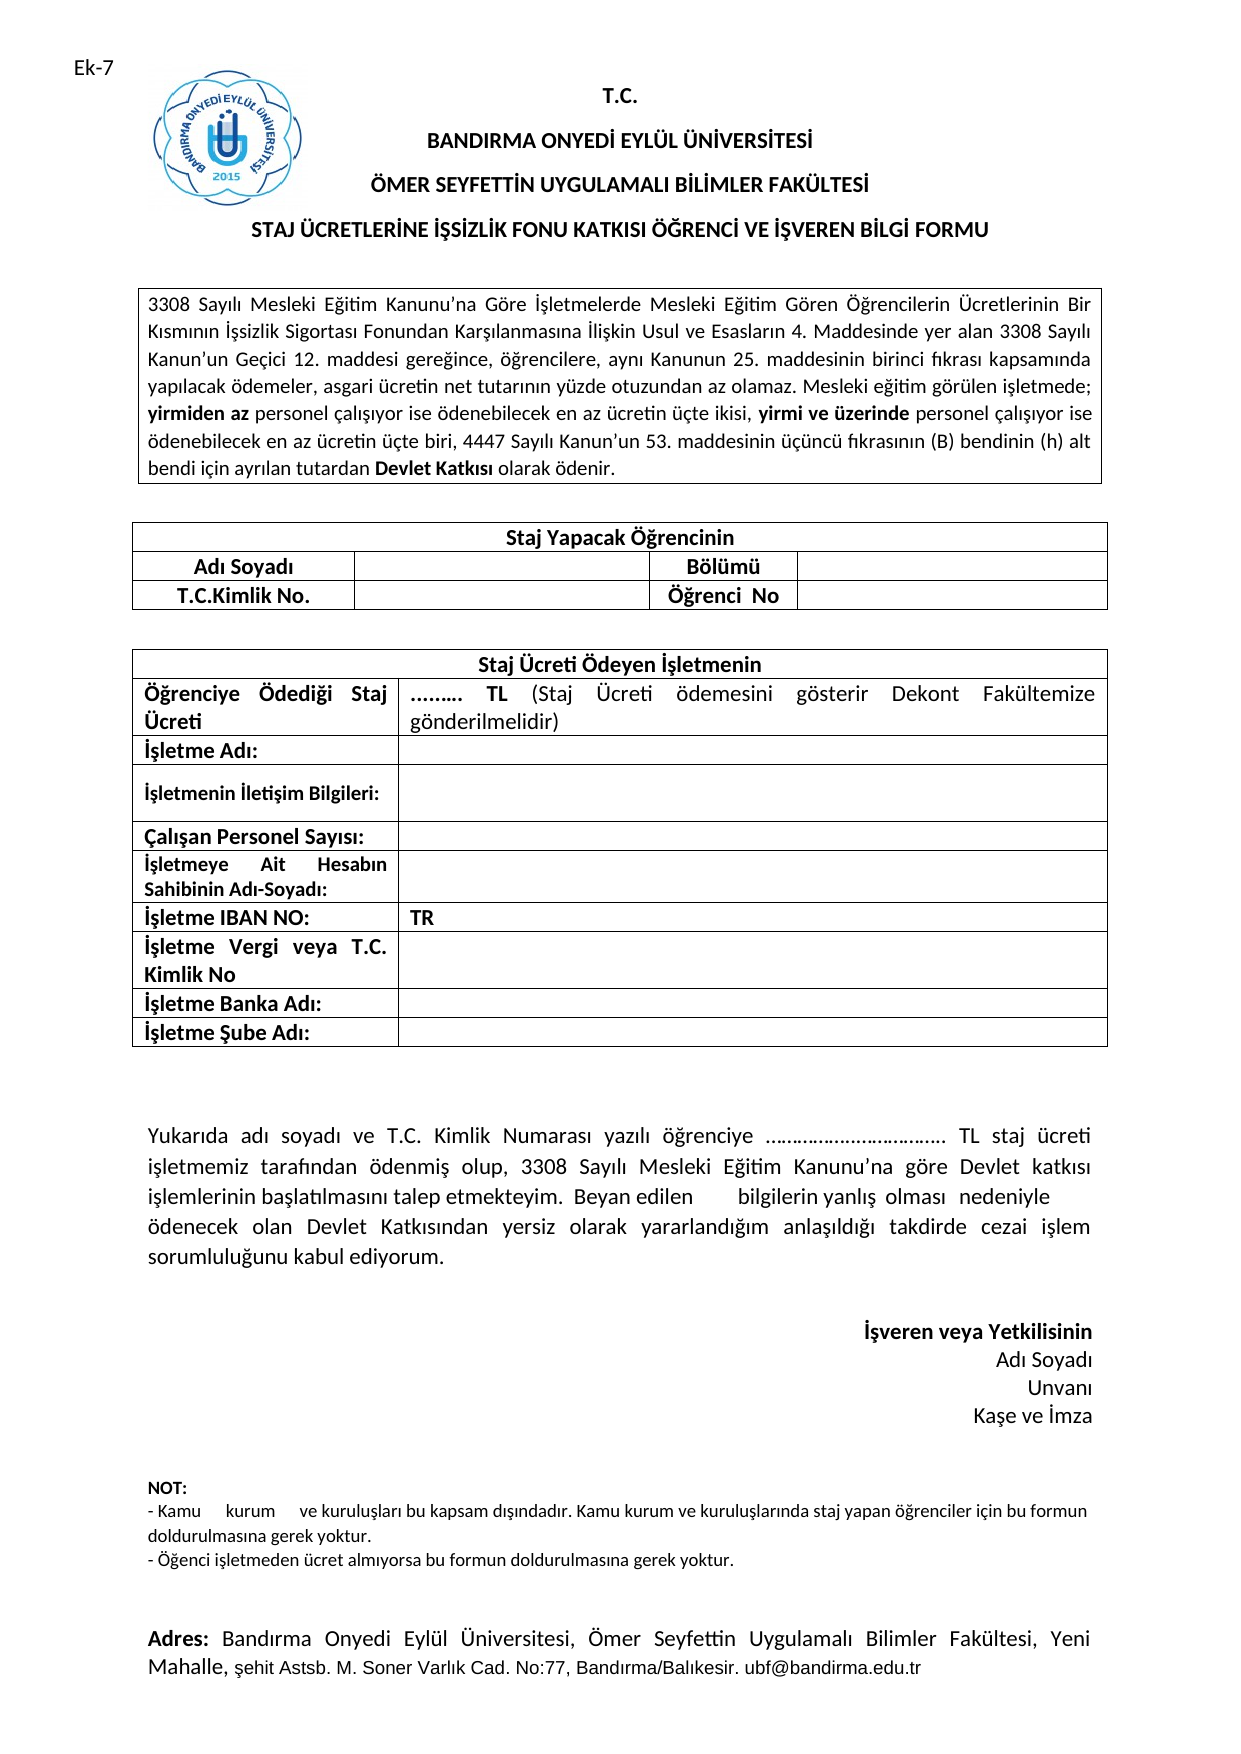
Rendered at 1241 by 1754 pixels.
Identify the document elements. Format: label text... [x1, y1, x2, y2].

table_cell [399, 765, 1107, 821]
text ÖMER SEYFETTİN UYGULAMALI BİLİMLER FAKÜLTESİ [309, 171, 1093, 198]
table_cell İşletme Adı: [133, 736, 398, 764]
table_cell [399, 1018, 1107, 1046]
table_cell .....…. TL (Staj Ücreti ödemesini gösterir Dekont Fakültemize gönderilmelidir) [399, 679, 1107, 735]
table_cell İşletme Şube Adı: [133, 1018, 398, 1046]
text T.C. [309, 81, 1093, 109]
table_header Staj Yapacak Öğrencinin [133, 523, 1107, 551]
table_cell Adı Soyadı [133, 552, 354, 580]
table_cell Bölümü [650, 552, 797, 580]
text İşveren veya Yetkilisinin [148, 1317, 1093, 1345]
table_cell [355, 581, 649, 609]
table_cell Öğrenci No [650, 581, 797, 609]
table_cell [355, 552, 649, 580]
text Adı Soyadı [148, 1345, 1093, 1373]
picture [147, 64, 309, 211]
text STAJ ÜCRETLERİNE İŞSİZLİK FONU KATKISI ÖĞRENCİ VE İŞVEREN BİLGİ FORMU [148, 215, 1093, 271]
table_cell [798, 552, 1107, 580]
table_cell [399, 989, 1107, 1017]
table_header Staj Ücreti Ödeyen İşletmenin [133, 650, 1107, 678]
table_cell [798, 581, 1107, 609]
table_cell İşletmeye Ait Hesabın Sahibinin Adı-Soyadı: [133, 851, 398, 902]
table_cell [399, 932, 1107, 988]
text BANDIRMA ONYEDİ EYLÜL ÜNİVERSİTESİ [309, 126, 1093, 154]
table_cell İşletmenin İletişim Bilgileri: [133, 765, 398, 821]
table_cell TR [399, 903, 1107, 931]
table_cell Öğrenciye Ödediği Staj Ücreti [133, 679, 398, 735]
text 3308 Sayılı Mesleki Eğitim Kanunu’na Göre İşletmelerde Mesleki Eğitim Gören Öğrencilerin Ücretlerinin Bir Kısmının İşsizlik Sigortası Fonundan Karşılanmasına İlişkin Usul ve Esasların 4. Maddesinde yer alan 3308 Sayılı Kanun’un Geçici 12. maddesi gereğince, öğrencilere, aynı Kanunun 25. maddesinin birinci fıkrası kapsamında yapılacak ödemeler, asgari ücretin net tutarının yüzde otuzundan az olamaz. Mesleki eğitim görülen işletmede; yirmiden az personel çalışıyor ise ödenebilecek en az ücretin üçte ikisi, yirmi ve üzerinde personel çalışıyor ise ödenebilecek en az ücretin üçte biri, 4447 Sayılı Kanun’un 53. maddesinin üçüncü fıkrasının (B) bendinin (h) alt bendi için ayrılan tutardan Devlet Katkısı olarak ödenir. [139, 289, 1101, 483]
table_cell [399, 822, 1107, 850]
text Yukarıda adı soyadı ve T.C. Kimlik Numarası yazılı öğrenciye ……………..…………….. TL staj ücreti işletmemiz tarafından ödenmiş olup, 3308 Sayılı Mesleki Eğitim Kanunu’na göre Devlet katkısı işlemlerinin başlatılmasını talep etmekteyim. Beyan edilen bilgilerin yanlış olması nedeniyle ödenecek olan Devlet Katkısından yersiz olarak yararlandığım anlaşıldığı takdirde cezai işlem sorumluluğunu kabul ediyorum. [148, 1122, 1093, 1271]
text NOT: [148, 1476, 1093, 1499]
table_cell [399, 736, 1107, 764]
table_cell Çalışan Personel Sayısı: [133, 822, 398, 850]
table_cell T.C.Kimlik No. [133, 581, 354, 609]
table_cell [399, 851, 1107, 902]
table_cell İşletme Banka Adı: [133, 989, 398, 1017]
table_cell İşletme IBAN NO: [133, 903, 398, 931]
text Kaşe ve İmza [148, 1401, 1093, 1429]
table_cell İşletme Vergi veya T.C. Kimlik No [133, 932, 398, 988]
text - Kamu kurum ve kuruluşları bu kapsam dışındadır. Kamu kurum ve kuruluşlarında staj yapan öğrenciler için bu formun doldurulmasına gerek yoktur. - Öğenci işletmeden ücret almıyorsa bu formun doldurulmasına gerek yoktur. [148, 1499, 1093, 1572]
text Unvanı [148, 1373, 1093, 1401]
